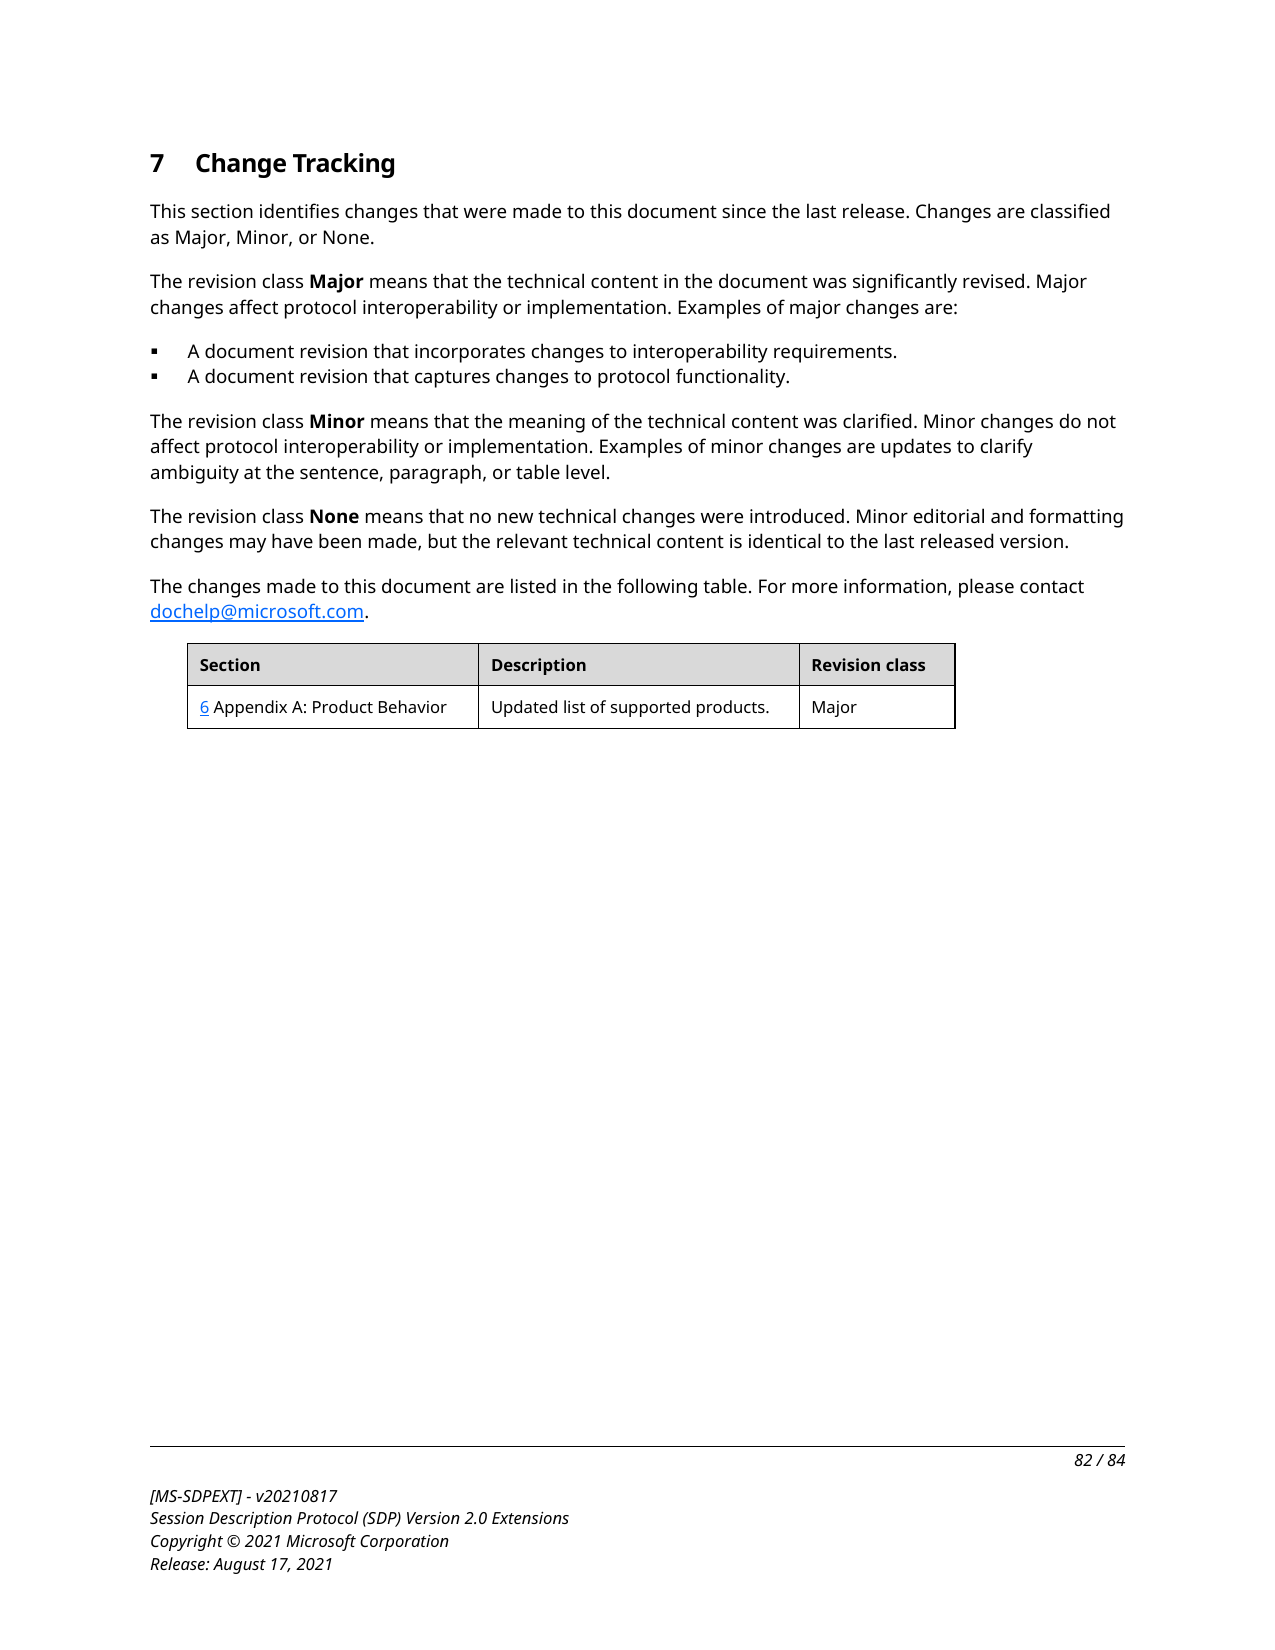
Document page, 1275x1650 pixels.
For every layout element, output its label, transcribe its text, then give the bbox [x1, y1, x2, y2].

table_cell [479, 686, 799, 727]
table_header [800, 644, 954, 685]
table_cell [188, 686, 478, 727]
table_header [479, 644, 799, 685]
text The revision class Minor means that the meaning of the technical content was clarified. Minor changes do not affect protocol interoperability or implementation. Examples of minor changes are updates to clarify ambiguity at the sentence, paragraph, or table level. [150, 408, 1125, 484]
list A document revision that incorporates changes to interoperability requirements. [150, 338, 1125, 364]
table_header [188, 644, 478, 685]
text The revision class None means that no new technical changes were introduced. Minor editorial and formatting changes may have been made, but the relevant technical content is identical to the last released version. [150, 503, 1125, 554]
subtitle Change Tracking [150, 146, 1125, 180]
text The changes made to this document are listed in the following table. For more information, please contact dochelp@microsoft.com. [150, 573, 1125, 624]
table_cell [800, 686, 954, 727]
text This section identifies changes that were made to this document since the last release. Changes are classified as Major, Minor, or None. [150, 199, 1125, 250]
text The revision class Major means that the technical content in the document was significantly revised. Major changes affect protocol interoperability or implementation. Examples of major changes are: [150, 268, 1125, 319]
list A document revision that captures changes to protocol functionality. [150, 364, 1125, 389]
